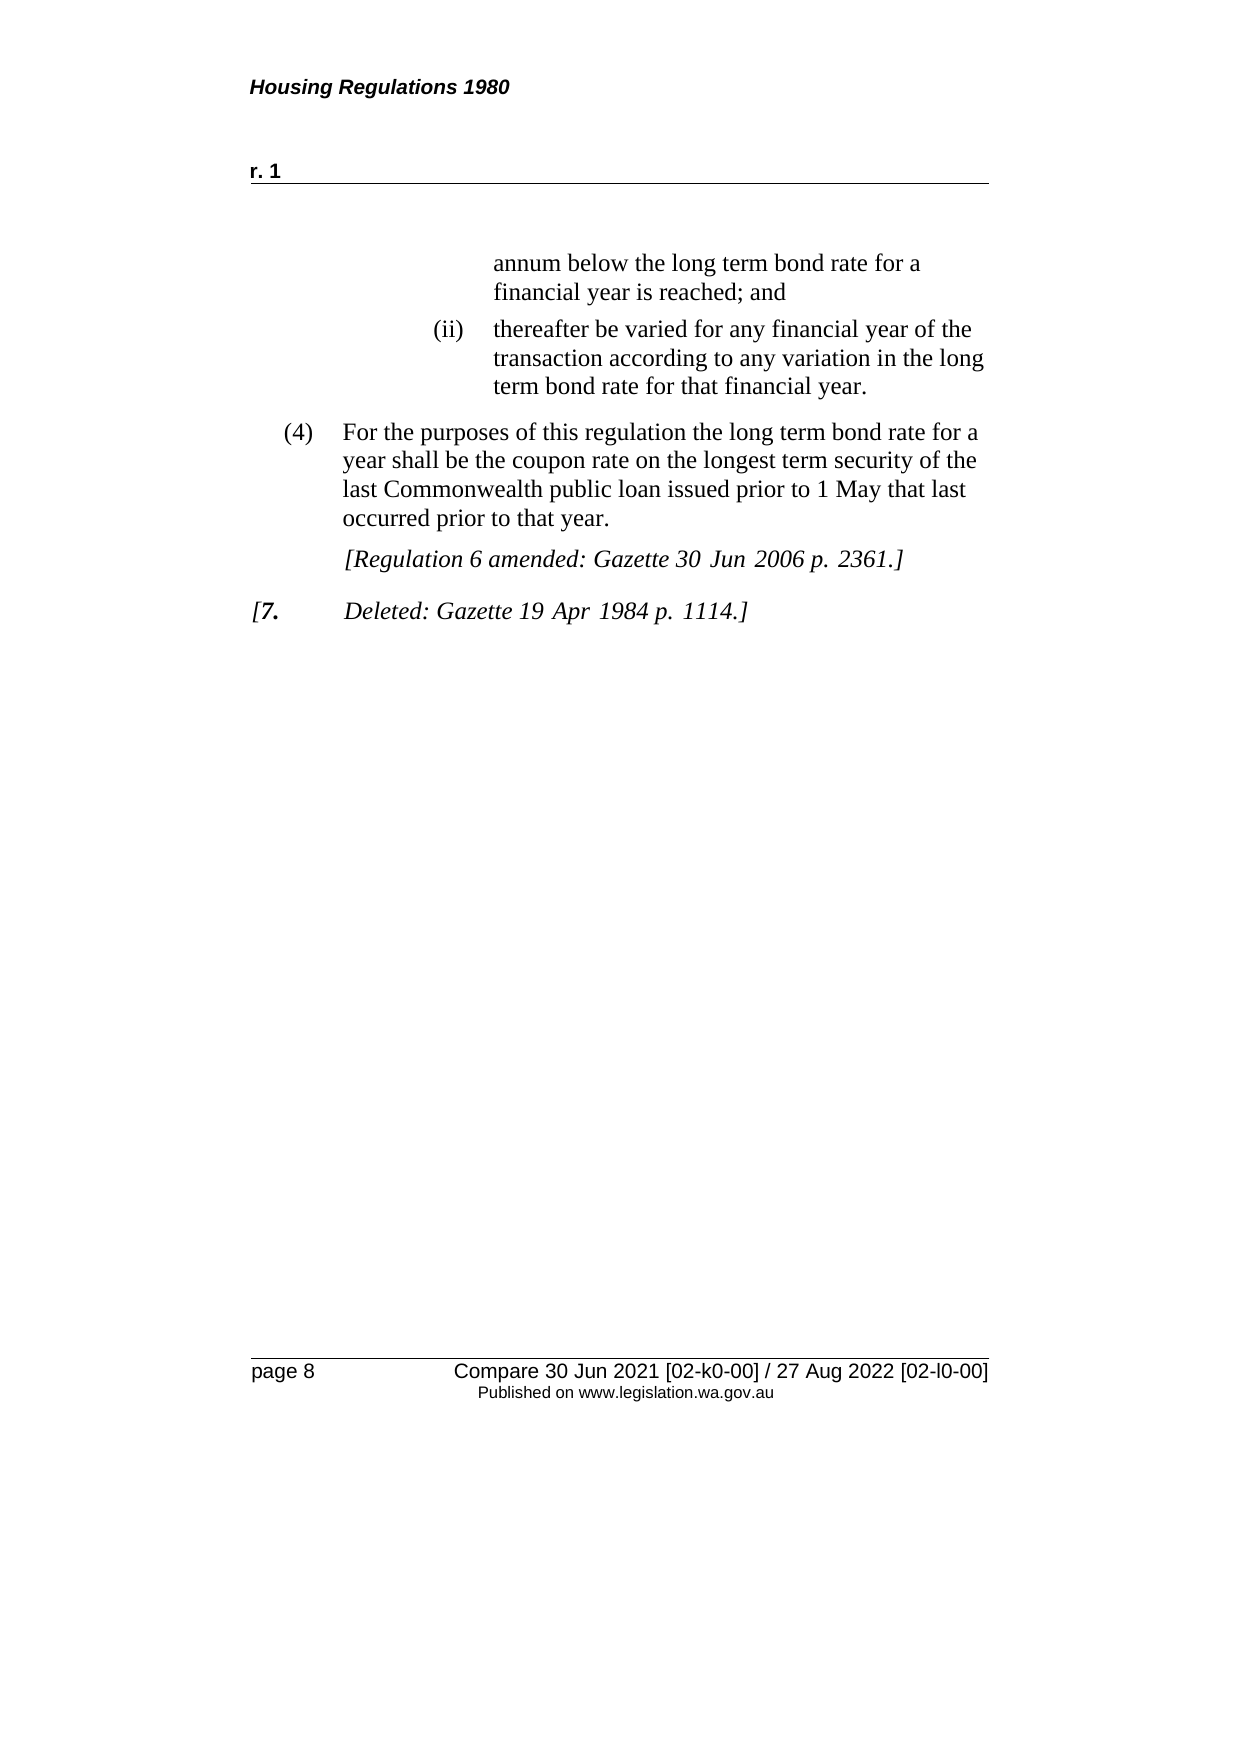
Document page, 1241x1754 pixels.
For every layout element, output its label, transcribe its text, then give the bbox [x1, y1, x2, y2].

text [7. Deleted: Gazette 19 Apr 1984 p. 1114.] [251, 596, 989, 625]
text [Regulation 6 amended: Gazette 30 Jun 2006 p. 2361.] [251, 544, 989, 573]
text (4) For the purposes of this regulation the long term bond rate for a year shall be the coupon rate on the longest term security of the last Commonwealth public loan issued prior to 1 May that last occurred prior to that year. [251, 417, 989, 532]
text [251, 248, 989, 306]
text (ii) thereafter be varied for any financial year of the transaction according to any variation in the long term bond rate for that financial year. [251, 314, 989, 400]
